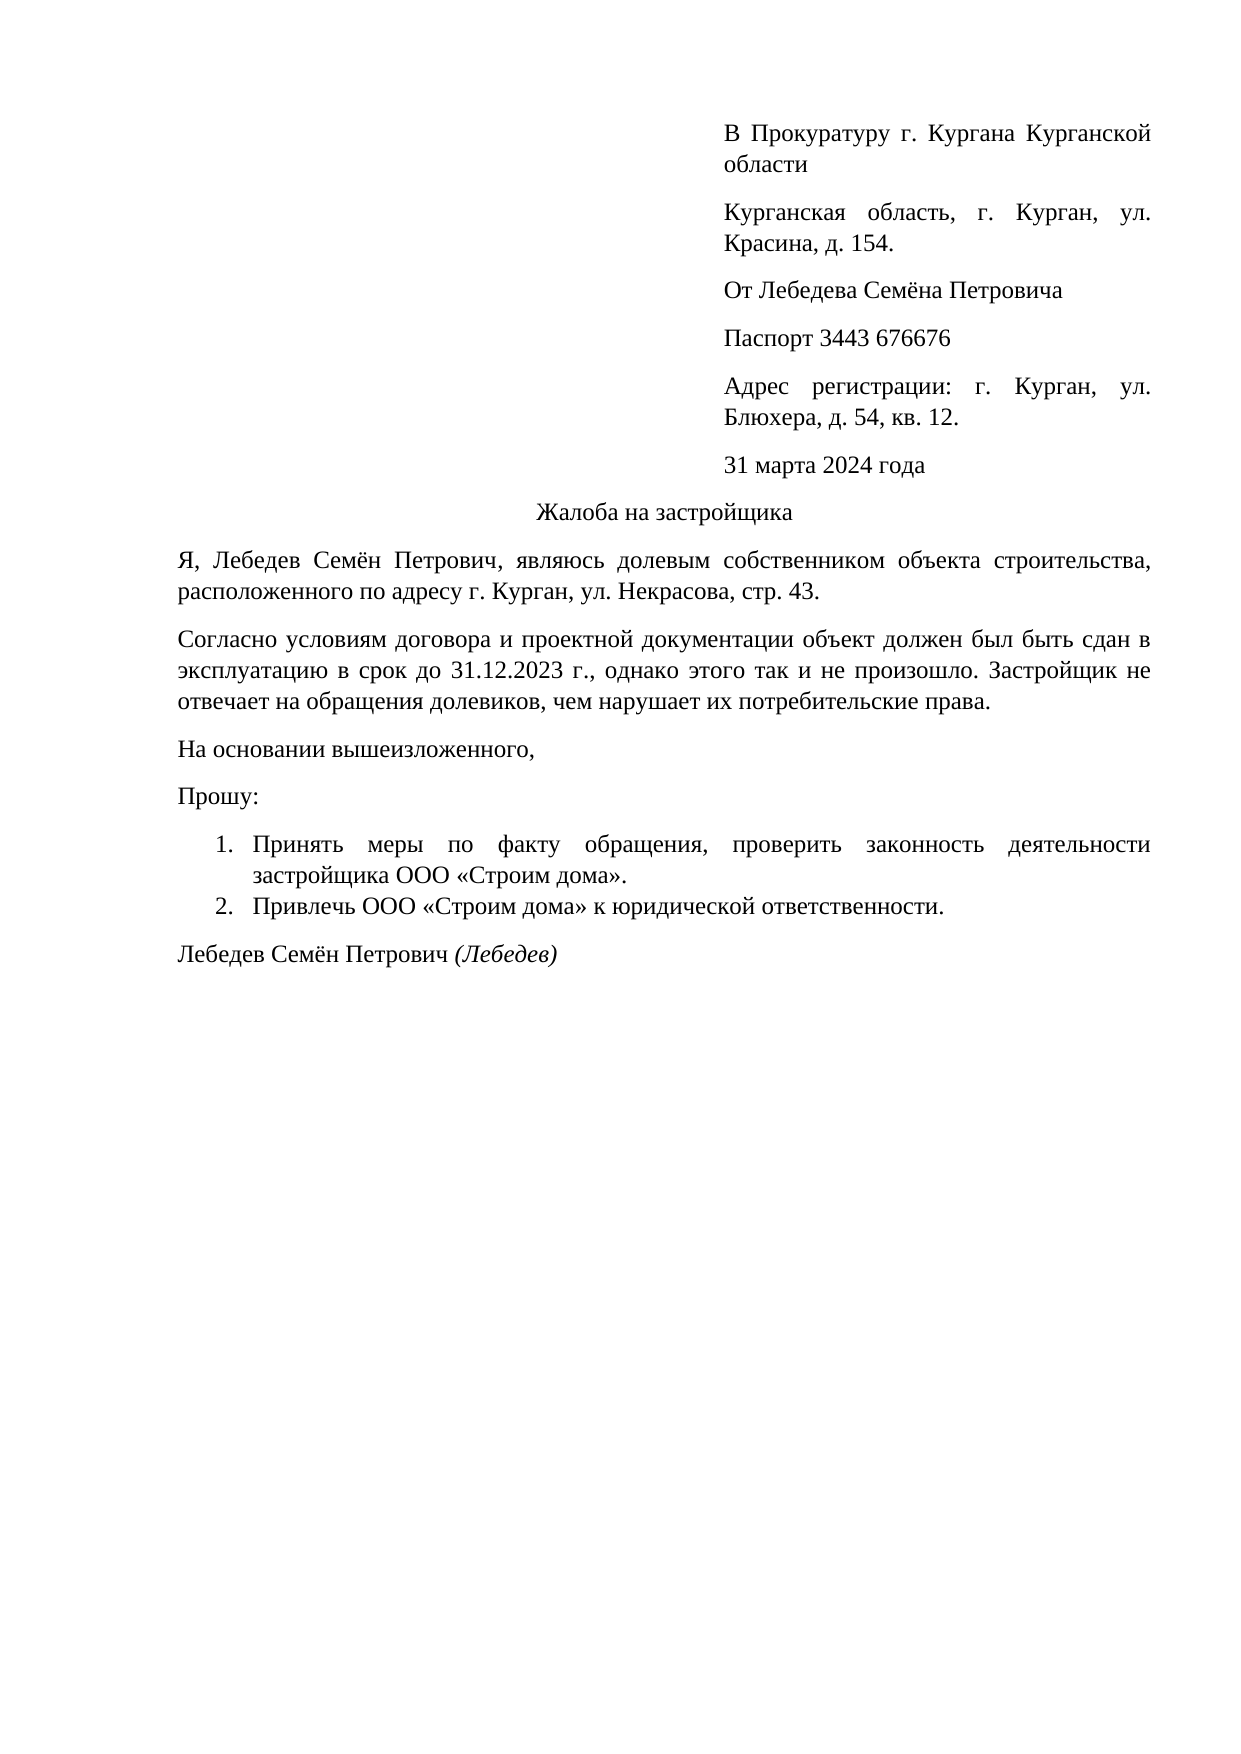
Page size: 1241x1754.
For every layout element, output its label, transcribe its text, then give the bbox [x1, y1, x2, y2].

list Принять меры по факту обращения, проверить законность деятельности застройщика ООО «Строим дома». [215, 829, 1152, 889]
text Я, Лебедев Семён Петрович, являюсь долевым собственником объекта строительства, расположенного по адресу г. Курган, ул. Некрасова, стр. 43. [177, 545, 1152, 605]
text Лебедев Семён Петрович (Лебедев) [177, 939, 1152, 968]
text От Лебедева Семёна Петровича [723, 276, 1152, 304]
text Согласно условиям договора и проектной документации объект должен был быть сдан в эксплуатацию в срок до 31.12.2023 г., однако этого так и не произошло. Застройщик не отвечает на обращения долевиков, чем нарушает их потребительские права. [177, 624, 1152, 715]
text В Прокуратуру г. Кургана Курганской области [723, 118, 1152, 178]
text Паспорт 3443 676676 [723, 323, 1152, 352]
text Жалоба на застройщика [177, 497, 1152, 526]
text Адрес регистрации: г. Курган, ул. Блюхера, д. 54, кв. 12. [723, 371, 1152, 431]
text Прошу: [177, 781, 1152, 810]
text Курганская область, г. Курган, ул. Красина, д. 154. [723, 197, 1152, 257]
list Привлечь ООО «Строим дома» к юридической ответственности. [215, 891, 1152, 920]
text На основании вышеизложенного, [177, 734, 1152, 762]
text 31 марта 2024 года [723, 450, 1152, 478]
